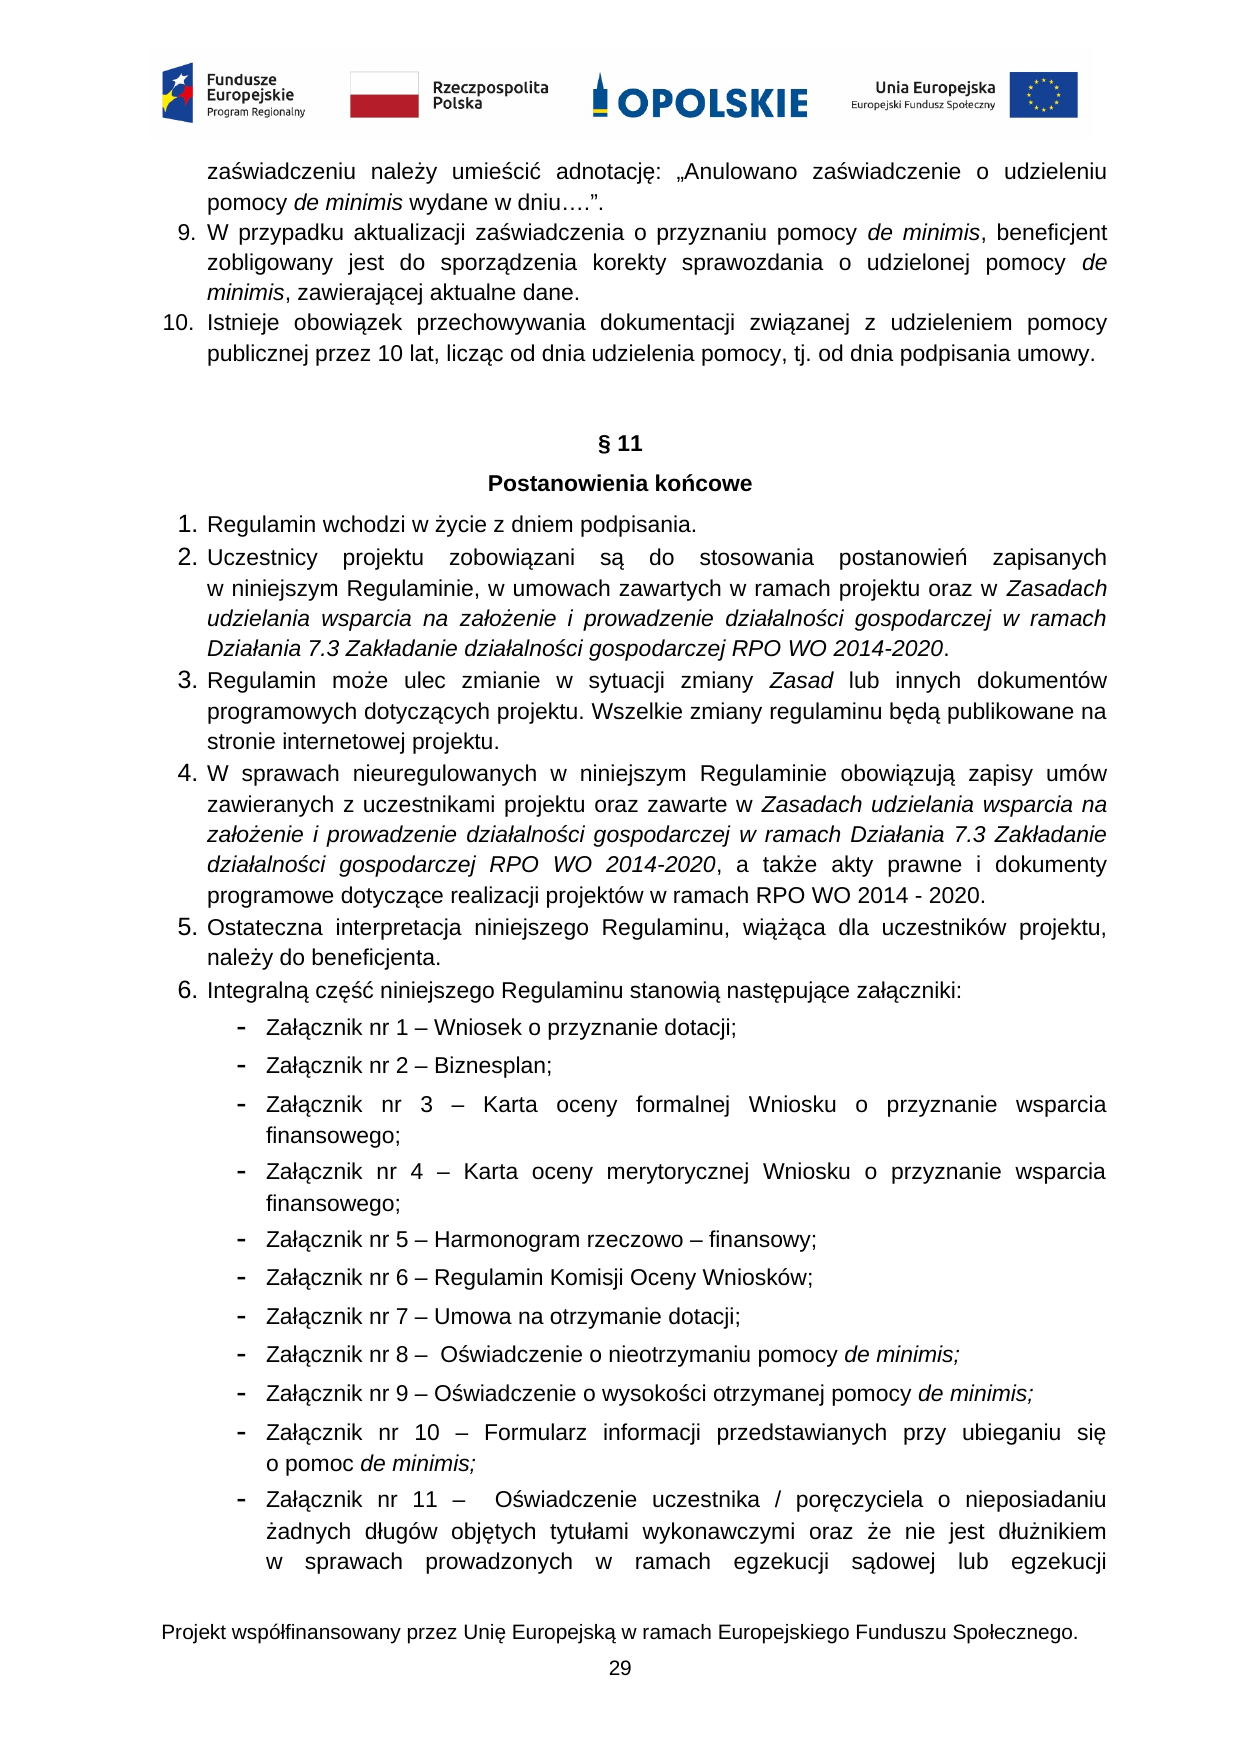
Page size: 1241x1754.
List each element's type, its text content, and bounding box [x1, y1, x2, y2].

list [236, 1480, 1107, 1574]
list W przypadku aktualizacji zaświadczenia o przyznaniu pomocy de minimis, beneficjent zobligowany jest do sporządzenia korekty sprawozdania o udzielonej pomocy de minimis, zawierającej aktualne dane. [177, 219, 1107, 305]
list W sprawach nieuregulowanych w niniejszym Regulaminie obowiązują zapisy umów zawieranych z uczestnikami projektu oraz zawarte w Zasadach udzielania wsparcia na założenie i prowadzenie działalności gospodarczej w ramach Działania 7.3 Zakładanie działalności gospodarczej RPO WO 2014-2020, a także akty prawne i dokumenty programowe dotyczące realizacji projektów w ramach RPO WO 2014 - 2020. [177, 758, 1107, 908]
list Istnieje obowiązek przechowywania dokumentacji związanej z udzieleniem pomocy publicznej przez 10 lat, licząc od dnia udzielenia pomocy, tj. od dnia podpisania umowy. [162, 309, 1107, 366]
list Załącznik nr 7 – Umowa na otrzymanie dotacji; [236, 1297, 1107, 1331]
list Regulamin wchodzi w życie z dniem podpisania. [177, 509, 1107, 538]
list Załącznik nr 8 – Oświadczenie o nieotrzymaniu pomocy de minimis; [236, 1336, 1107, 1369]
picture [147, 47, 1093, 138]
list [177, 158, 1107, 215]
list Załącznik nr 3 – Karta oceny formalnej Wniosku o przyznanie wsparcia finansowego; [236, 1085, 1107, 1148]
list Integralną część niniejszego Regulaminu stanowią następujące załączniki: [177, 974, 1107, 1003]
list Uczestnicy projektu zobowiązani są do stosowania postanowień zapisanych w niniejszym Regulaminie, w umowach zawartych w ramach projektu oraz w Zasadach udzielania wsparcia na założenie i prowadzenie działalności gospodarczej w ramach Działania 7.3 Zakładanie działalności gospodarczej RPO WO 2014-2020. [177, 542, 1107, 661]
list Regulamin może ulec zmianie w sytuacji zmiany Zasad lub innych dokumentów programowych dotyczących projektu. Wszelkie zmiany regulaminu będą publikowane na stronie internetowej projektu. [177, 665, 1107, 754]
list Załącznik nr 9 – Oświadczenie o wysokości otrzymanej pomocy de minimis; [236, 1374, 1107, 1408]
list Załącznik nr 4 – Karta oceny merytorycznej Wniosku o przyznanie wsparcia finansowego; [236, 1152, 1107, 1216]
list Załącznik nr 10 – Formularz informacji przedstawianych przy ubieganiu się o pomoc de minimis; [236, 1413, 1107, 1476]
list Załącznik nr 2 – Biznesplan; [236, 1046, 1107, 1080]
list Ostateczna interpretacja niniejszego Regulaminu, wiążąca dla uczestników projektu, należy do beneficjenta. [177, 912, 1107, 971]
list Załącznik nr 6 – Regulamin Komisji Oceny Wniosków; [236, 1258, 1107, 1292]
text Postanowienia końcowe [133, 469, 1107, 496]
list Załącznik nr 5 – Harmonogram rzeczowo – finansowy; [236, 1220, 1107, 1253]
text § 11 [133, 430, 1107, 456]
list Załącznik nr 1 – Wniosek o przyznanie dotacji; [236, 1008, 1107, 1041]
